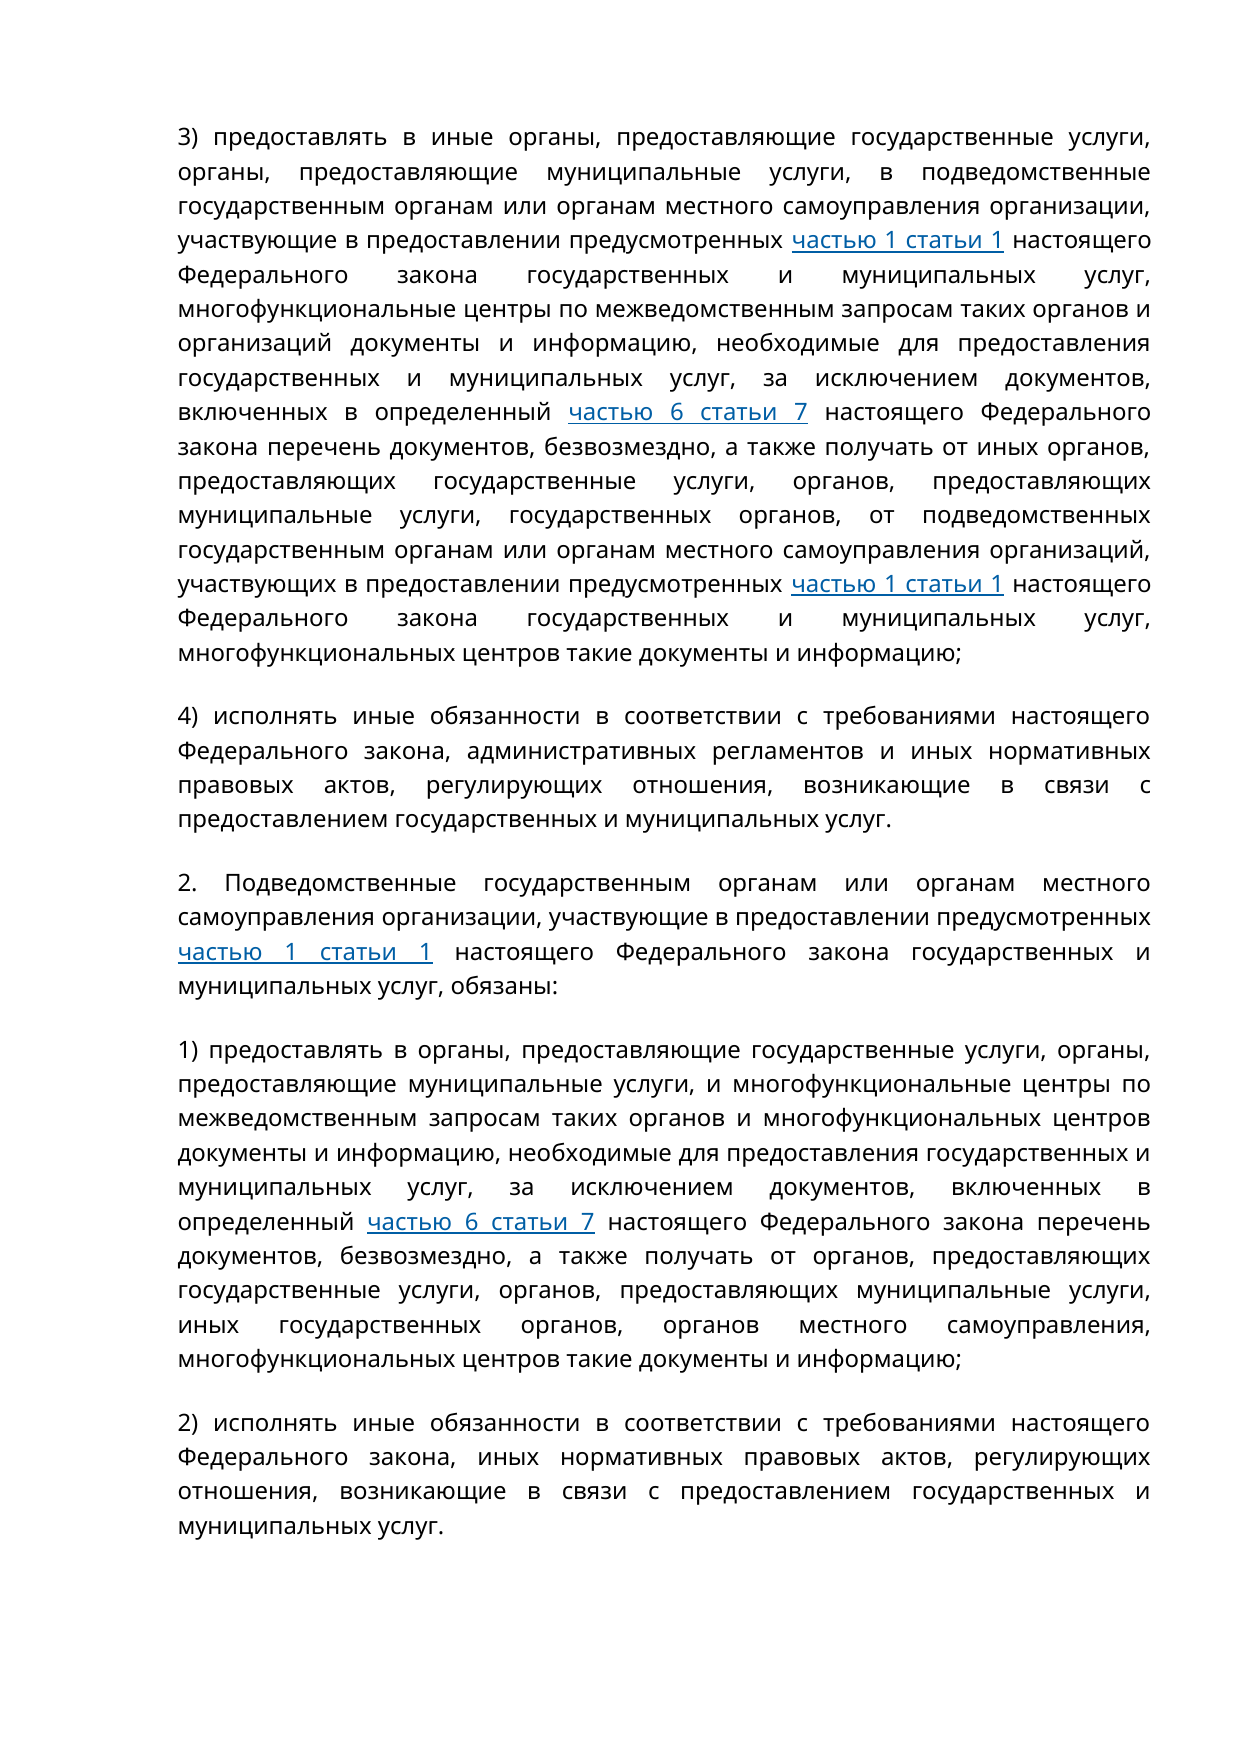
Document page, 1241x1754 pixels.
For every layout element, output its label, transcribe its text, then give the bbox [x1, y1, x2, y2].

text 2. Подведомственные государственным органам или органам местного самоуправления организации, участвующие в предоставлении предусмотренных частью 1 статьи 1 настоящего Федерального закона государственных и муниципальных услуг, обязаны: [177, 864, 1152, 1001]
text 3) предоставлять в иные органы, предоставляющие государственные услуги, органы, предоставляющие муниципальные услуги, в подведомственные государственным органам или органам местного самоуправления организации, участвующие в предоставлении предусмотренных частью 1 статьи 1 настоящего Федерального закона государственных и муниципальных услуг, многофункциональные центры по межведомственным запросам таких органов и организаций документы и информацию, необходимые для предоставления государственных и муниципальных услуг, за исключением документов, включенных в определенный частью 6 статьи 7 настоящего Федерального закона перечень документов, безвозмездно, а также получать от иных органов, предоставляющих государственные услуги, органов, предоставляющих муниципальные услуги, государственных органов, от подведомственных государственным органам или органам местного самоуправления организаций, участвующих в предоставлении предусмотренных частью 1 статьи 1 настоящего Федерального закона государственных и муниципальных услуг, многофункциональных центров такие документы и информацию; [177, 118, 1152, 668]
text 4) исполнять иные обязанности в соответствии с требованиями настоящего Федерального закона, административных регламентов и иных нормативных правовых актов, регулирующих отношения, возникающие в связи с предоставлением государственных и муниципальных услуг. [177, 697, 1152, 835]
text 2) исполнять иные обязанности в соответствии с требованиями настоящего Федерального закона, иных нормативных правовых актов, регулирующих отношения, возникающие в связи с предоставлением государственных и муниципальных услуг. [177, 1403, 1152, 1541]
text 1) предоставлять в органы, предоставляющие государственные услуги, органы, предоставляющие муниципальные услуги, и многофункциональные центры по межведомственным запросам таких органов и многофункциональных центров документы и информацию, необходимые для предоставления государственных и муниципальных услуг, за исключением документов, включенных в определенный частью 6 статьи 7 настоящего Федерального закона перечень документов, безвозмездно, а также получать от органов, предоставляющих государственные услуги, органов, предоставляющих муниципальные услуги, иных государственных органов, органов местного самоуправления, многофункциональных центров такие документы и информацию; [177, 1031, 1152, 1374]
